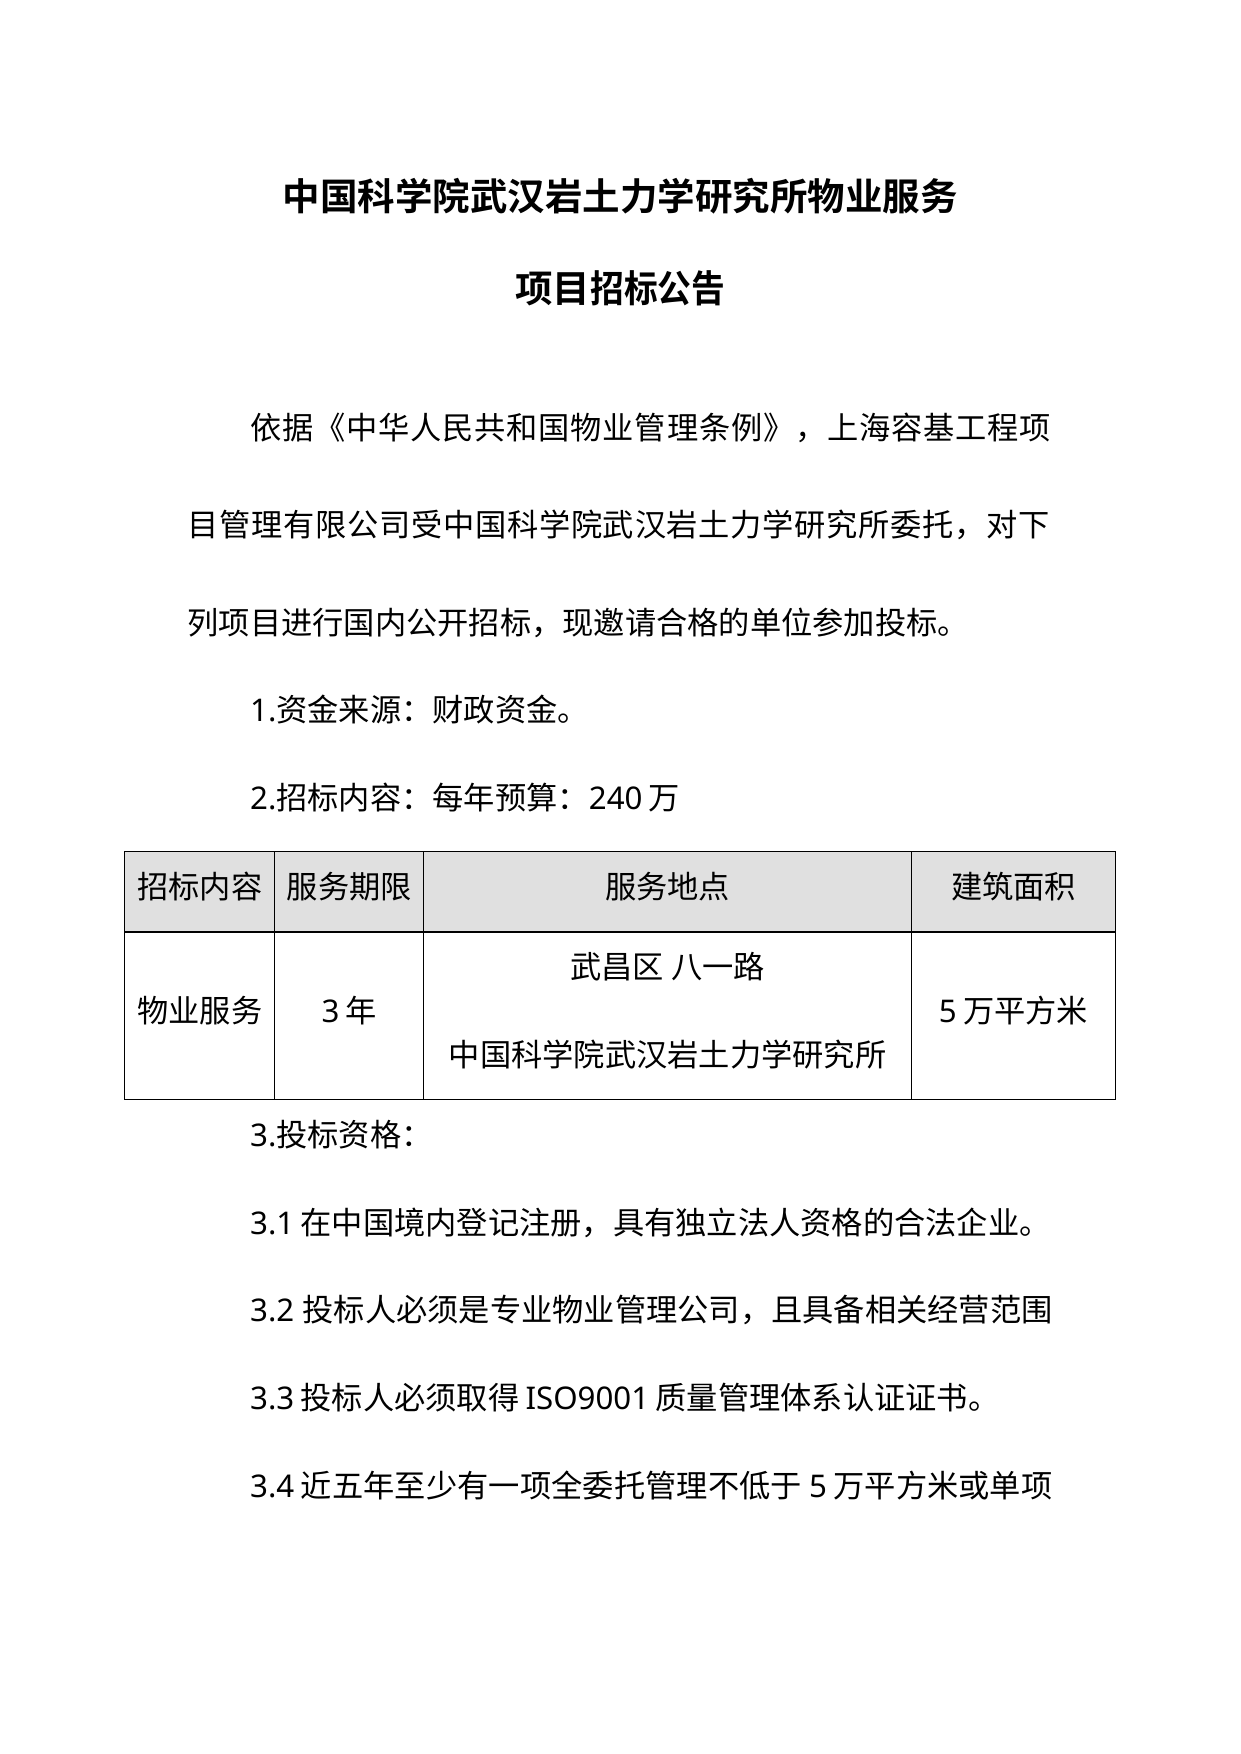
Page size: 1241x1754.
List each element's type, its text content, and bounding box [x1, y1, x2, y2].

text 2.招标内容：每年预算：240万 [187, 763, 1053, 828]
text 3.投标资格： [187, 1100, 1053, 1165]
text 3.1在中国境内登记注册，具有独立法人资格的合法企业。 [187, 1188, 1053, 1253]
text 依据《中华人民共和国物业管理条例》，上海容基工程项目管理有限公司受中国科学院武汉岩土力学研究所委托，对下列项目进行国内公开招标，现邀请合格的单位参加投标。 [187, 393, 1053, 653]
text 1.资金来源：财政资金。 [187, 676, 1053, 741]
table_cell 武昌区 八一路 中国科学院武汉岩土力学研究所 [424, 933, 911, 1099]
text 项目招标公告 [188, 254, 1053, 319]
table_header 服务期限 [275, 852, 423, 931]
text 中国科学院武汉岩土力学研究所物业服务 [188, 162, 1053, 227]
table_header 招标内容 [125, 852, 274, 931]
table_cell 5万平方米 [912, 933, 1115, 1099]
text 3.2 投标人必须是专业物业管理公司，且具备相关经营范围 [187, 1276, 1053, 1341]
text 3.3投标人必须取得ISO9001质量管理体系认证证书。 [187, 1363, 1053, 1428]
table_header 服务地点 [424, 852, 911, 931]
table_header 建筑面积 [912, 852, 1115, 931]
table_cell 物业服务 [125, 933, 274, 1099]
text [187, 1451, 1053, 1516]
table_cell 3年 [275, 933, 423, 1099]
